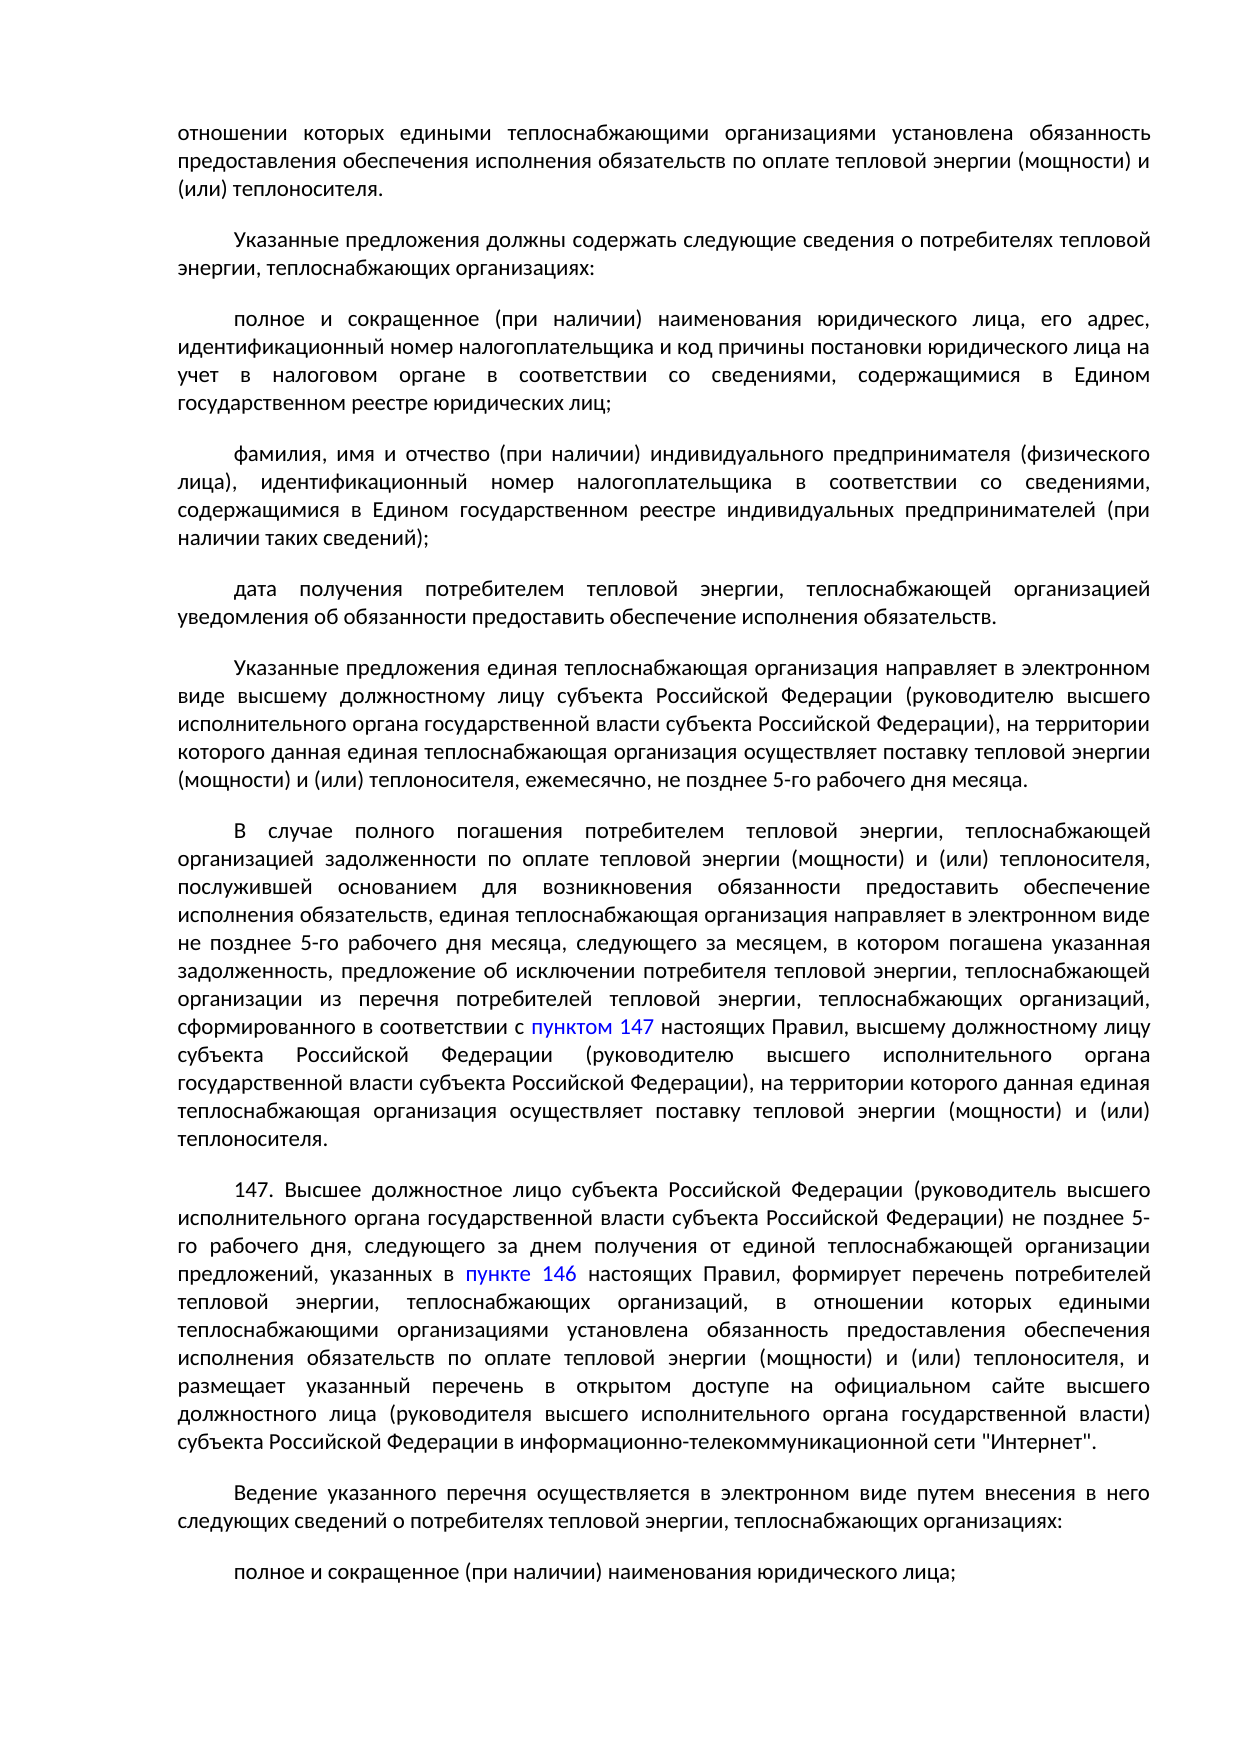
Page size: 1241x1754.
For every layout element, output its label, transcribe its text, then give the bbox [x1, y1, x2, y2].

text 147. Высшее должностное лицо субъекта Российской Федерации (руководитель высшего исполнительного органа государственной власти субъекта Российской Федерации) не позднее 5-го рабочего дня, следующего за днем получения от единой теплоснабжающей организации предложений, указанных в пункте 146 настоящих Правил, формирует перечень потребителей тепловой энергии, теплоснабжающих организаций, в отношении которых едиными теплоснабжающими организациями установлена обязанность предоставления обеспечения исполнения обязательств по оплате тепловой энергии (мощности) и (или) теплоносителя, и размещает указанный перечень в открытом доступе на официальном сайте высшего должностного лица (руководителя высшего исполнительного органа государственной власти) субъекта Российской Федерации в информационно-телекоммуникационной сети "Интернет". [177, 1175, 1152, 1455]
text Ведение указанного перечня осуществляется в электронном виде путем внесения в него следующих сведений о потребителях тепловой энергии, теплоснабжающих организациях: [177, 1478, 1152, 1534]
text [177, 118, 1152, 202]
text В случае полного погашения потребителем тепловой энергии, теплоснабжающей организацией задолженности по оплате тепловой энергии (мощности) и (или) теплоносителя, послужившей основанием для возникновения обязанности предоставить обеспечение исполнения обязательств, единая теплоснабжающая организация направляет в электронном виде не позднее 5-го рабочего дня месяца, следующего за месяцем, в котором погашена указанная задолженность, предложение об исключении потребителя тепловой энергии, теплоснабжающей организации из перечня потребителей тепловой энергии, теплоснабжающих организаций, сформированного в соответствии с пунктом 147 настоящих Правил, высшему должностному лицу субъекта Российской Федерации (руководителю высшего исполнительного органа государственной власти субъекта Российской Федерации), на территории которого данная единая теплоснабжающая организация осуществляет поставку тепловой энергии (мощности) и (или) теплоносителя. [177, 816, 1152, 1152]
text дата получения потребителем тепловой энергии, теплоснабжающей организацией уведомления об обязанности предоставить обеспечение исполнения обязательств. [177, 574, 1152, 630]
text полное и сокращенное (при наличии) наименования юридического лица; [177, 1557, 1152, 1585]
text фамилия, имя и отчество (при наличии) индивидуального предпринимателя (физического лица), идентификационный номер налогоплательщика в соответствии со сведениями, содержащимися в Едином государственном реестре индивидуальных предпринимателей (при наличии таких сведений); [177, 439, 1152, 551]
text Указанные предложения должны содержать следующие сведения о потребителях тепловой энергии, теплоснабжающих организациях: [177, 225, 1152, 281]
text полное и сокращенное (при наличии) наименования юридического лица, его адрес, идентификационный номер налогоплательщика и код причины постановки юридического лица на учет в налоговом органе в соответствии со сведениями, содержащимися в Едином государственном реестре юридических лиц; [177, 304, 1152, 416]
text Указанные предложения единая теплоснабжающая организация направляет в электронном виде высшему должностному лицу субъекта Российской Федерации (руководителю высшего исполнительного органа государственной власти субъекта Российской Федерации), на территории которого данная единая теплоснабжающая организация осуществляет поставку тепловой энергии (мощности) и (или) теплоносителя, ежемесячно, не позднее 5-го рабочего дня месяца. [177, 653, 1152, 793]
